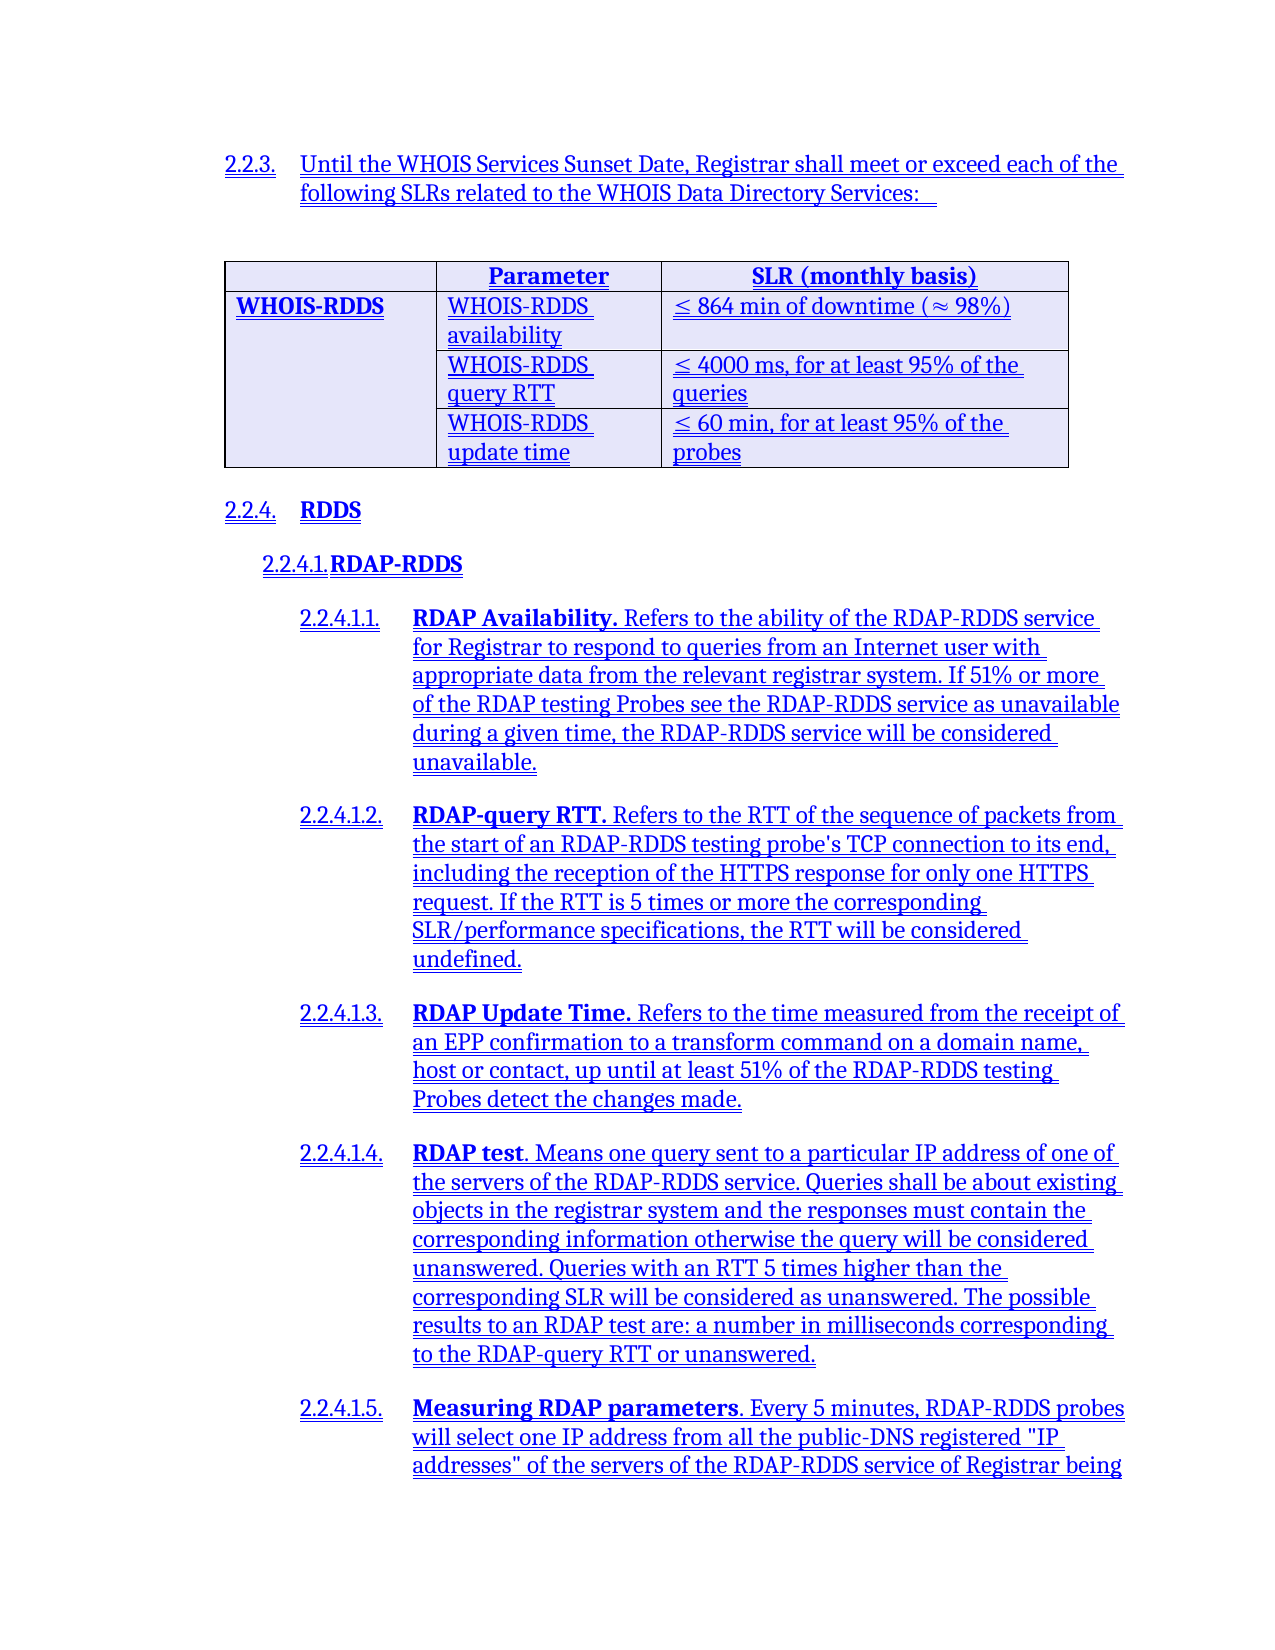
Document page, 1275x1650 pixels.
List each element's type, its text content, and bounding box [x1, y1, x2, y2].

table_header [226, 262, 436, 291]
table_cell WHOIS-RDDS [226, 292, 436, 467]
table_header Parameter [437, 262, 661, 291]
text 2.2.4.1.3. RDAP Update Time. Refers to the time measured from the receipt of an EPP confirmation to a transform command on a domain name, host or contact, up until at least 51% of the RDAP-RDDS testing Probes detect the changes made. [300, 999, 1125, 1114]
text 2.2.3. Until the WHOIS Services Sunset Date, Registrar shall meet or exceed each of the following SLRs related to the WHOIS Data Directory Services: [225, 150, 1125, 207]
text 2.2.4. RDDS [225, 496, 1125, 525]
text 2.2.4.1.1. RDAP Availability. Refers to the ability of the RDAP-RDDS service for Registrar to respond to queries from an Internet user with appropriate data from the relevant registrar system. If 51% or more of the RDAP testing Probes see the RDAP-RDDS service as unavailable during a given time, the RDAP-RDDS service will be considered unavailable. [300, 604, 1125, 776]
text 2.2.4.1.4. RDAP test. Means one query sent to a particular IP address of one of the servers of the RDAP-RDDS service. Queries shall be about existing objects in the registrar system and the responses must contain the corresponding information otherwise the query will be considered unanswered. Queries with an RTT 5 times higher than the corresponding SLR will be considered as unanswered. The possible results to an RDAP test are: a number in milliseconds corresponding to the RDAP-query RTT or unanswered. [300, 1139, 1125, 1369]
table_cell 60 min, for at least 95% of the probes [662, 409, 1068, 467]
table_cell WHOIS-RDDS update time [437, 409, 661, 467]
table_header SLR (monthly basis) [662, 262, 1068, 291]
text 2.2.4.1. RDAP-RDDS [262, 550, 1125, 579]
table_cell WHOIS-RDDS availability [437, 292, 661, 349]
table_cell 864 min of downtime ( 98%) [662, 292, 1068, 349]
text 2.2.4.1.2. RDAP-query RTT. Refers to the RTT of the sequence of packets from the start of an RDAP-RDDS testing probe's TCP connection to its end, including the reception of the HTTPS response for only one HTTPS request. If the RTT is 5 times or more the corresponding SLR/performance specifications, the RTT will be considered undefined. [300, 801, 1125, 974]
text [300, 1394, 1125, 1480]
table_cell WHOIS-RDDS query RTT [437, 351, 661, 408]
table_cell 4000 ms, for at least 95% of the queries [662, 351, 1068, 408]
